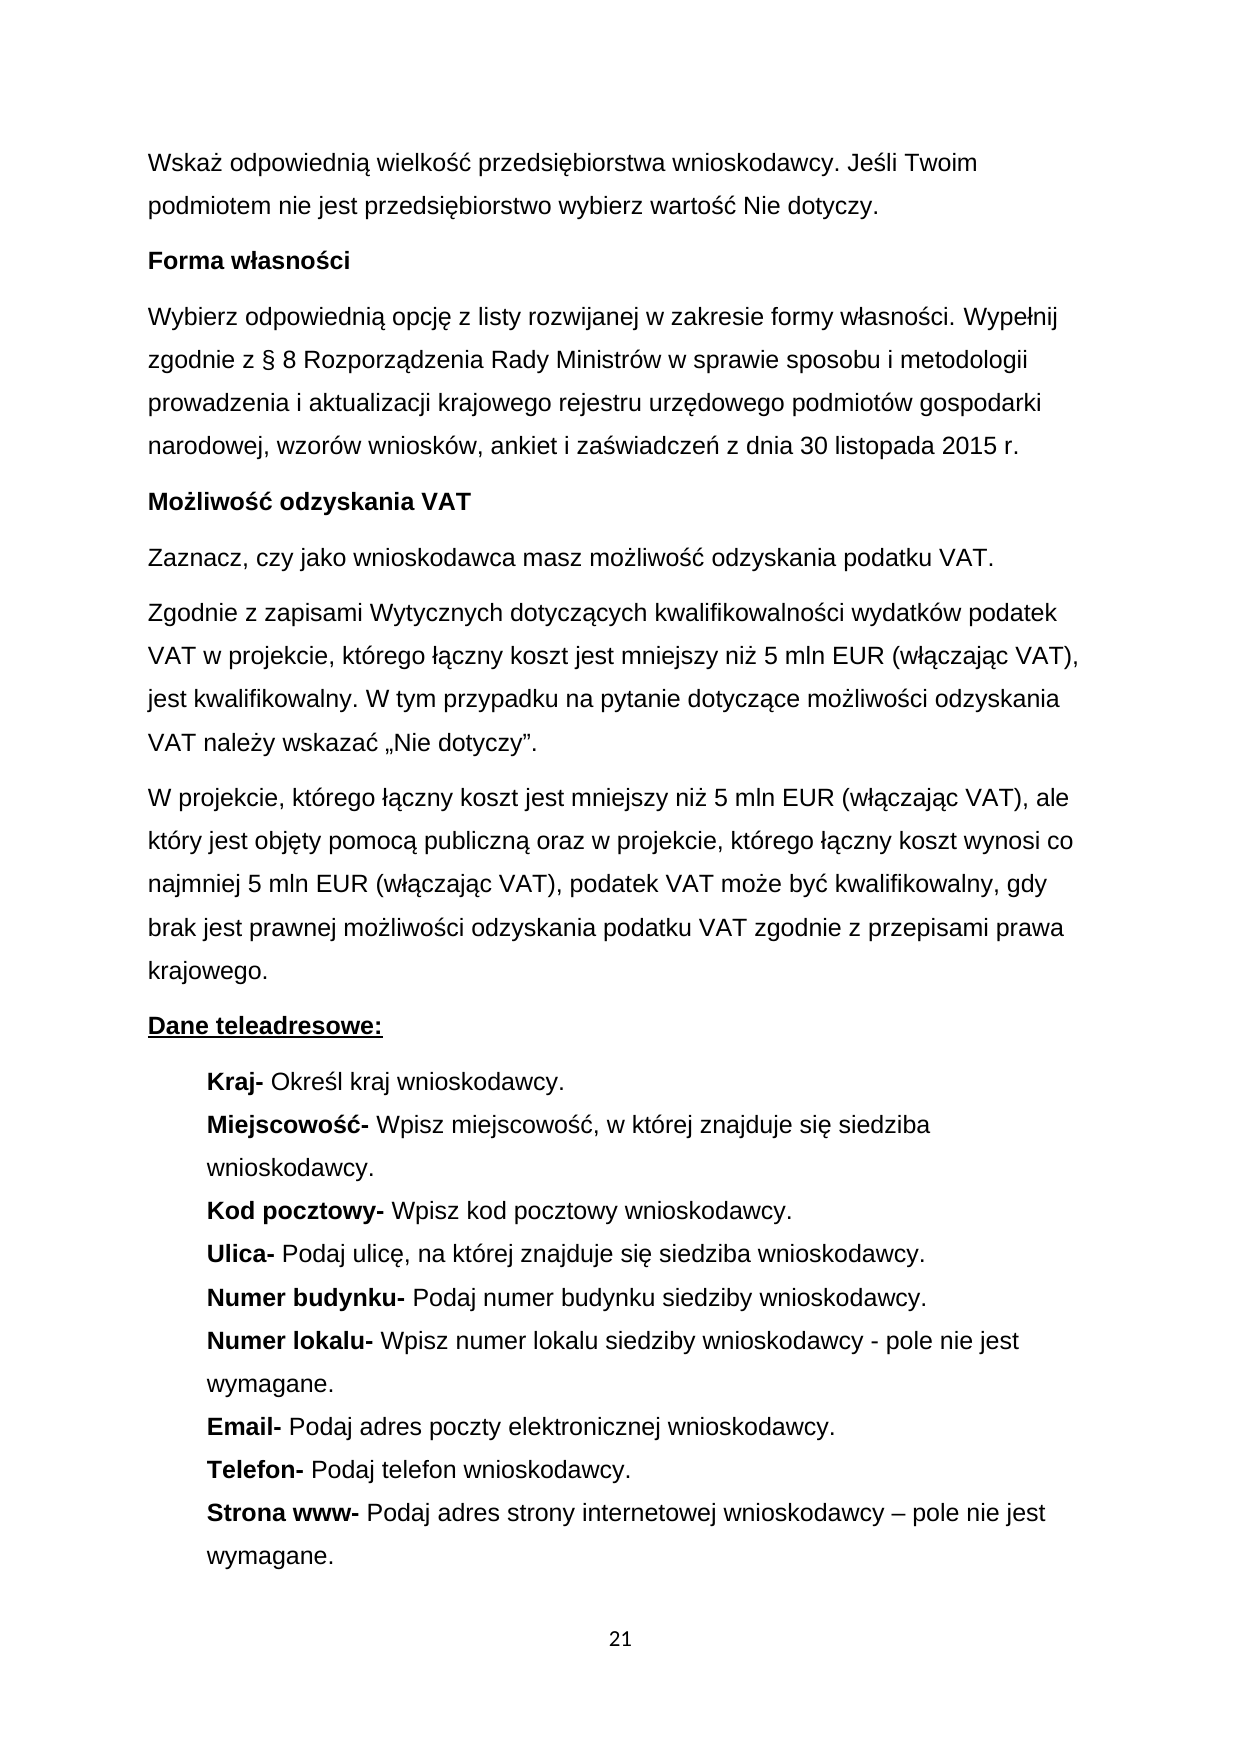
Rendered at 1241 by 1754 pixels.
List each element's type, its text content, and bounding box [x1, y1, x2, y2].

text Zgodnie z zapisami Wytycznych dotyczących kwalifikowalności wydatków podatek VAT w projekcie, którego łączny koszt jest mniejszy niż 5 mln EUR (włączając VAT), jest kwalifikowalny. W tym przypadku na pytanie dotyczące możliwości odzyskania VAT należy wskazać „Nie dotyczy”. [148, 598, 1093, 756]
text Wskaż odpowiednią wielkość przedsiębiorstwa wnioskodawcy. Jeśli Twoim podmiotem nie jest przedsiębiorstwo wybierz wartość Nie dotyczy. [148, 148, 1093, 219]
text Numer lokalu- Wpisz numer lokalu siedziby wnioskodawcy - pole nie jest wymagane. [207, 1326, 1093, 1398]
text W projekcie, którego łączny koszt jest mniejszy niż 5 mln EUR (włączając VAT), ale który jest objęty pomocą publiczną oraz w projekcie, którego łączny koszt wynosi co najmniej 5 mln EUR (włączając VAT), podatek VAT może być kwalifikowalny, gdy brak jest prawnej możliwości odzyskania podatku VAT zgodnie z przepisami prawa krajowego. [148, 783, 1093, 984]
text Email- Podaj adres poczty elektronicznej wnioskodawcy. [207, 1412, 1093, 1441]
text Miejscowość- Wpisz miejscowość, w której znajduje się siedziba wnioskodawcy. [207, 1110, 1093, 1182]
text Numer budynku- Podaj numer budynku siedziby wnioskodawcy. [207, 1283, 1093, 1311]
text Kraj- Określ kraj wnioskodawcy. [207, 1067, 1093, 1096]
text Wybierz odpowiednią opcję z listy rozwijanej w zakresie formy własności. Wypełnij zgodnie z § 8 Rozporządzenia Rady Ministrów w sprawie sposobu i metodologii prowadzenia i aktualizacji krajowego rejestru urzędowego podmiotów gospodarki narodowej, wzorów wniosków, ankiet i zaświadczeń z dnia 30 listopada 2015 r. [148, 302, 1093, 460]
text Telefon- Podaj telefon wnioskodawcy. [207, 1455, 1093, 1484]
text Forma własności [148, 246, 1093, 275]
text Zaznacz, czy jako wnioskodawca masz możliwość odzyskania podatku VAT. [148, 543, 1093, 571]
text Ulica- Podaj ulicę, na której znajduje się siedziba wnioskodawcy. [207, 1239, 1093, 1268]
text Dane teleadresowe: [148, 1011, 1093, 1040]
text Kod pocztowy- Wpisz kod pocztowy wnioskodawcy. [207, 1196, 1093, 1225]
text Możliwość odzyskania VAT [148, 487, 1093, 516]
text Strona www- Podaj adres strony internetowej wnioskodawcy – pole nie jest wymagane. [207, 1498, 1093, 1570]
